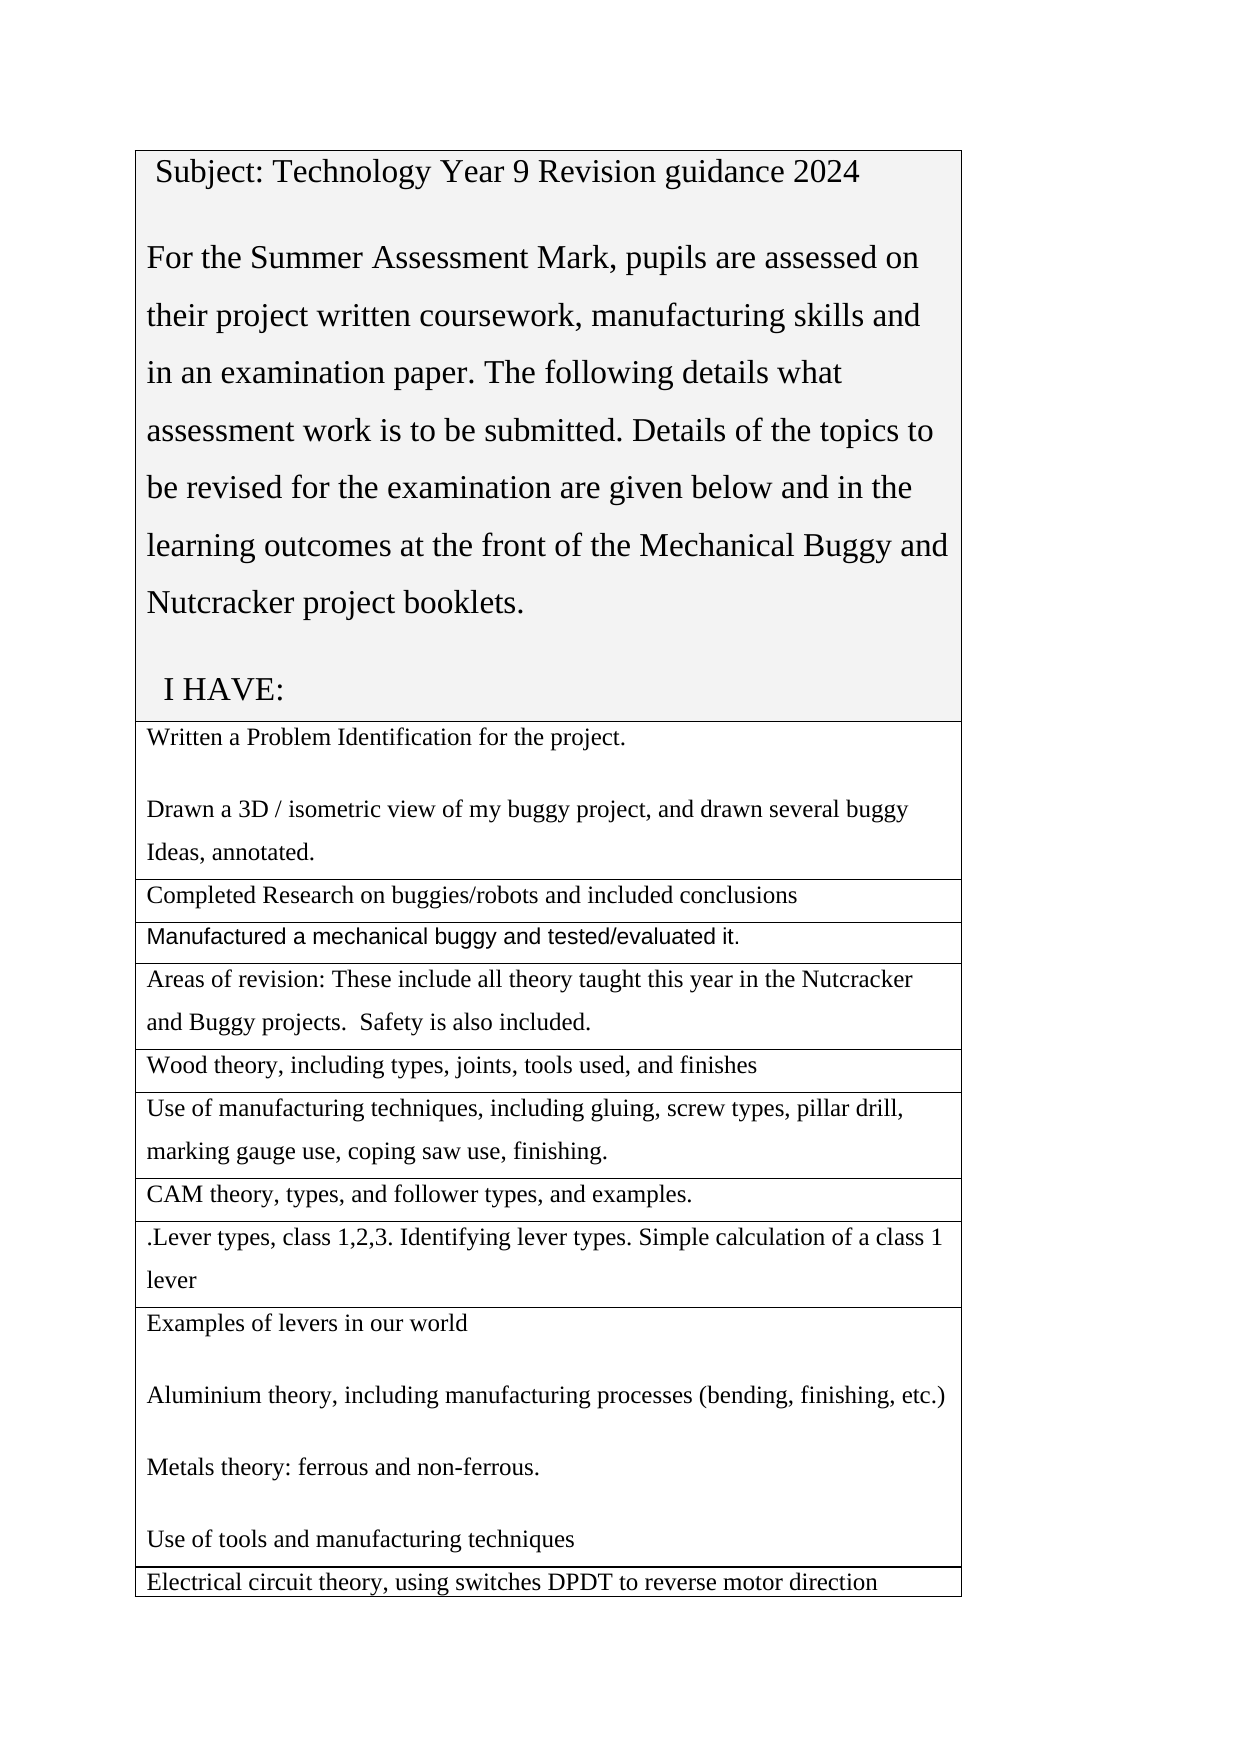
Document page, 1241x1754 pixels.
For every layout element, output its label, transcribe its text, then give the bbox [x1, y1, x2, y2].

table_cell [136, 1568, 961, 1596]
table_cell Use of manufacturing techniques, including gluing, screw types, pillar drill, marking gauge use, coping saw use, finishing. [136, 1093, 961, 1178]
table_cell Wood theory, including types, joints, tools used, and finishes [136, 1050, 961, 1092]
table_cell Written a Problem Identification for the project. Drawn a 3D / isometric view of my buggy project, and drawn several buggy Ideas, annotated. [136, 722, 961, 879]
table_cell Manufactured a mechanical buggy and tested/evaluated it. [136, 923, 961, 963]
table_cell .Lever types, class 1,2,3. Identifying lever types. Simple calculation of a class 1 lever [136, 1222, 961, 1307]
table_header Subject: Technology Year 9 Revision guidance 2024 For the Summer Assessment Mark, pupils are assessed on their project written coursework, manufacturing skills and in an examination paper. The following details what assessment work is to be submitted. Details of the topics to be revised for the examination are given below and in the learning outcomes at the front of the Mechanical Buggy and Nutcracker project booklets. I HAVE: [136, 151, 961, 721]
table_cell CAM theory, types, and follower types, and examples. [136, 1179, 961, 1221]
table_cell Examples of levers in our world Aluminium theory, including manufacturing processes (bending, finishing, etc.) Metals theory: ferrous and non-ferrous. Use of tools and manufacturing techniques [136, 1308, 961, 1566]
table_cell Completed Research on buggies/robots and included conclusions [136, 880, 961, 922]
table_cell Areas of revision: These include all theory taught this year in the Nutcracker and Buggy projects. Safety is also included. [136, 964, 961, 1049]
